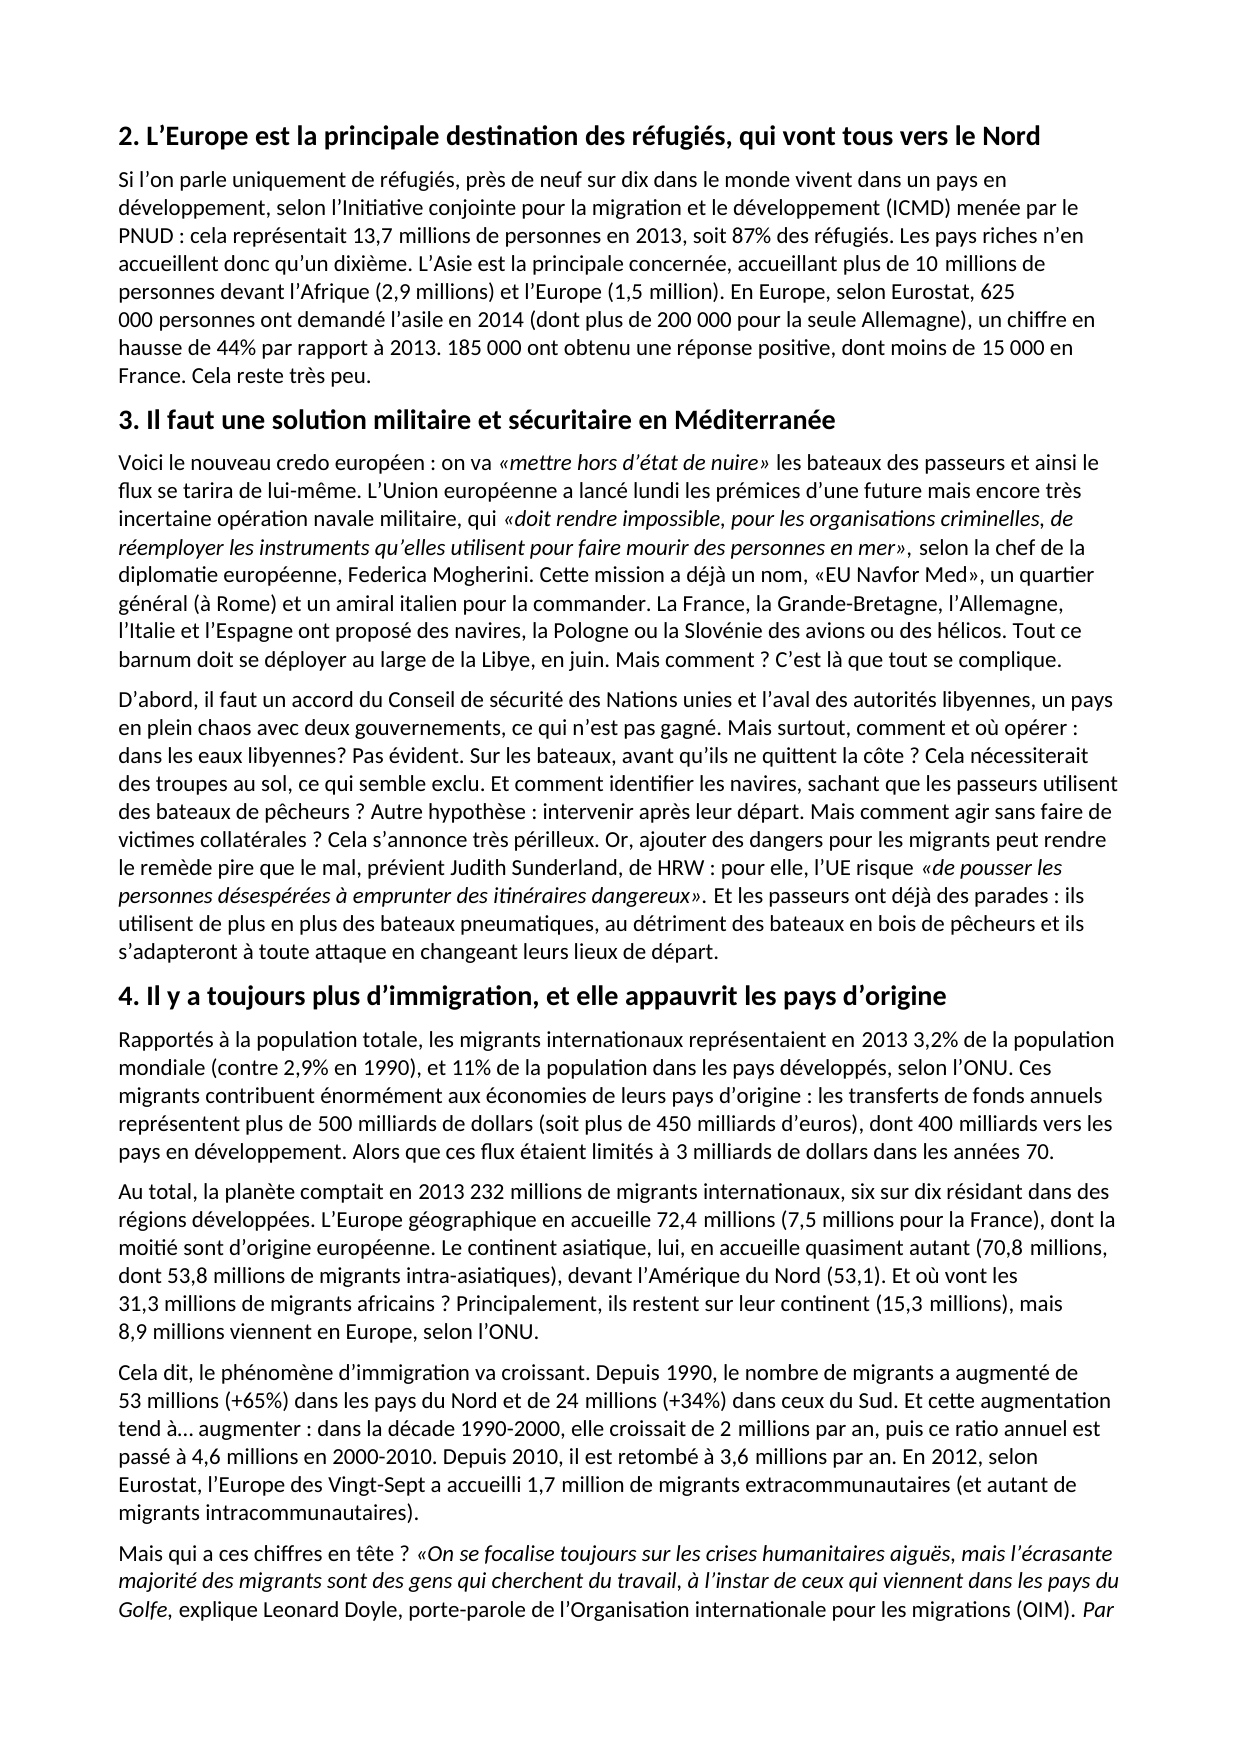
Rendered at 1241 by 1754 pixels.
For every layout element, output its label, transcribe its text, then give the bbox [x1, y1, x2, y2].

text Si l’on parle uniquement de réfugiés, près de neuf sur dix dans le monde vivent dans un pays en développement, selon l’Initiative conjointe pour la migration et le développement (ICMD) menée par le PNUD : cela représentait 13,7 millions de personnes en 2013, soit 87% des réfugiés. Les pays riches n’en accueillent donc qu’un dixième. L’Asie est la principale concernée, accueillant plus de 10 millions de personnes devant l’Afrique (2,9 millions) et l’Europe (1,5 million). En Europe, selon Eurostat, 625 000 personnes ont demandé l’asile en 2014 (dont plus de 200 000 pour la seule Allemagne), un chiffre en hausse de 44% par rapport à 2013. 185 000 ont obtenu une réponse positive, dont moins de 15 000 en France. Cela reste très peu. [118, 165, 1122, 389]
text Au total, la planète comptait en 2013 232 millions de migrants internationaux, six sur dix résidant dans des régions développées. L’Europe géographique en accueille 72,4 millions (7,5 millions pour la France), dont la moitié sont d’origine européenne. Le continent asiatique, lui, en accueille quasiment autant (70,8 millions, dont 53,8 millions de migrants intra-asiatiques), devant l’Amérique du Nord (53,1). Et où vont les 31,3 millions de migrants africains ? Principalement, ils restent sur leur continent (15,3 millions), mais 8,9 millions viennent en Europe, selon l’ONU. [118, 1177, 1122, 1346]
text Rapportés à la population totale, les migrants internationaux représentaient en 2013 3,2% de la population mondiale (contre 2,9% en 1990), et 11% de la population dans les pays développés, selon l’ONU. Ces migrants contribuent énormément aux économies de leurs pays d’origine : les transferts de fonds annuels représentent plus de 500 milliards de dollars (soit plus de 450 milliards d’euros), dont 400 milliards vers les pays en développement. Alors que ces flux étaient limités à 3 milliards de dollars dans les années 70. [118, 1025, 1122, 1165]
text 2. L’Europe est la principale destination des réfugiés, qui vont tous vers le Nord [118, 118, 1122, 152]
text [118, 1539, 1122, 1623]
text Cela dit, le phénomène d’immigration va croissant. Depuis 1990, le nombre de migrants a augmenté de 53 millions (+65%) dans les pays du Nord et de 24 millions (+34%) dans ceux du Sud. Et cette augmentation tend à… augmenter : dans la décade 1990-2000, elle croissait de 2 millions par an, puis ce ratio annuel est passé à 4,6 millions en 2000-2010. Depuis 2010, il est retombé à 3,6 millions par an. En 2012, selon Eurostat, l’Europe des Vingt-Sept a accueilli 1,7 million de migrants extracommunautaires (et autant de migrants intracommunautaires). [118, 1358, 1122, 1526]
text D’abord, il faut un accord du Conseil de sécurité des Nations unies et l’aval des autorités libyennes, un pays en plein chaos avec deux gouvernements, ce qui n’est pas gagné. Mais surtout, comment et où opérer : dans les eaux libyennes? Pas évident. Sur les bateaux, avant qu’ils ne quittent la côte ? Cela nécessiterait des troupes au sol, ce qui semble exclu. Et comment identifier les navires, sachant que les passeurs utilisent des bateaux de pêcheurs ? Autre hypothèse : intervenir après leur départ. Mais comment agir sans faire de victimes collatérales ? Cela s’annonce très périlleux. Or, ajouter des dangers pour les migrants peut rendre le remède pire que le mal, prévient Judith Sunderland, de HRW : pour elle, l’UE risque «de pousser les personnes désespérées à emprunter des itinéraires dangereux». Et les passeurs ont déjà des parades : ils utilisent de plus en plus des bateaux pneumatiques, au détriment des bateaux en bois de pêcheurs et ils s’adapteront à toute attaque en changeant leurs lieux de départ. [118, 685, 1122, 965]
text 3. Il faut une solution militaire et sécuritaire en Méditerranée [118, 402, 1122, 436]
text Voici le nouveau credo européen : on va «mettre hors d’état de nuire» les bateaux des passeurs et ainsi le flux se tarira de lui-même. L’Union européenne a lancé lundi les prémices d’une future mais encore très incertaine opération navale militaire, qui «doit rendre impossible, pour les organisations criminelles, de réemployer les instruments qu’elles utilisent pour faire mourir des personnes en mer», selon la chef de la diplomatie européenne, Federica Mogherini. Cette mission a déjà un nom, «EU Navfor Med», un quartier général (à Rome) et un amiral italien pour la commander. La France, la Grande-Bretagne, l’Allemagne, l’Italie et l’Espagne ont proposé des navires, la Pologne ou la Slovénie des avions ou des hélicos. Tout ce barnum doit se déployer au large de la Libye, en juin. Mais comment ? C’est là que tout se complique. [118, 448, 1122, 673]
text 4. Il y a toujours plus d’immigration, et elle appauvrit les pays d’origine [118, 978, 1122, 1012]
